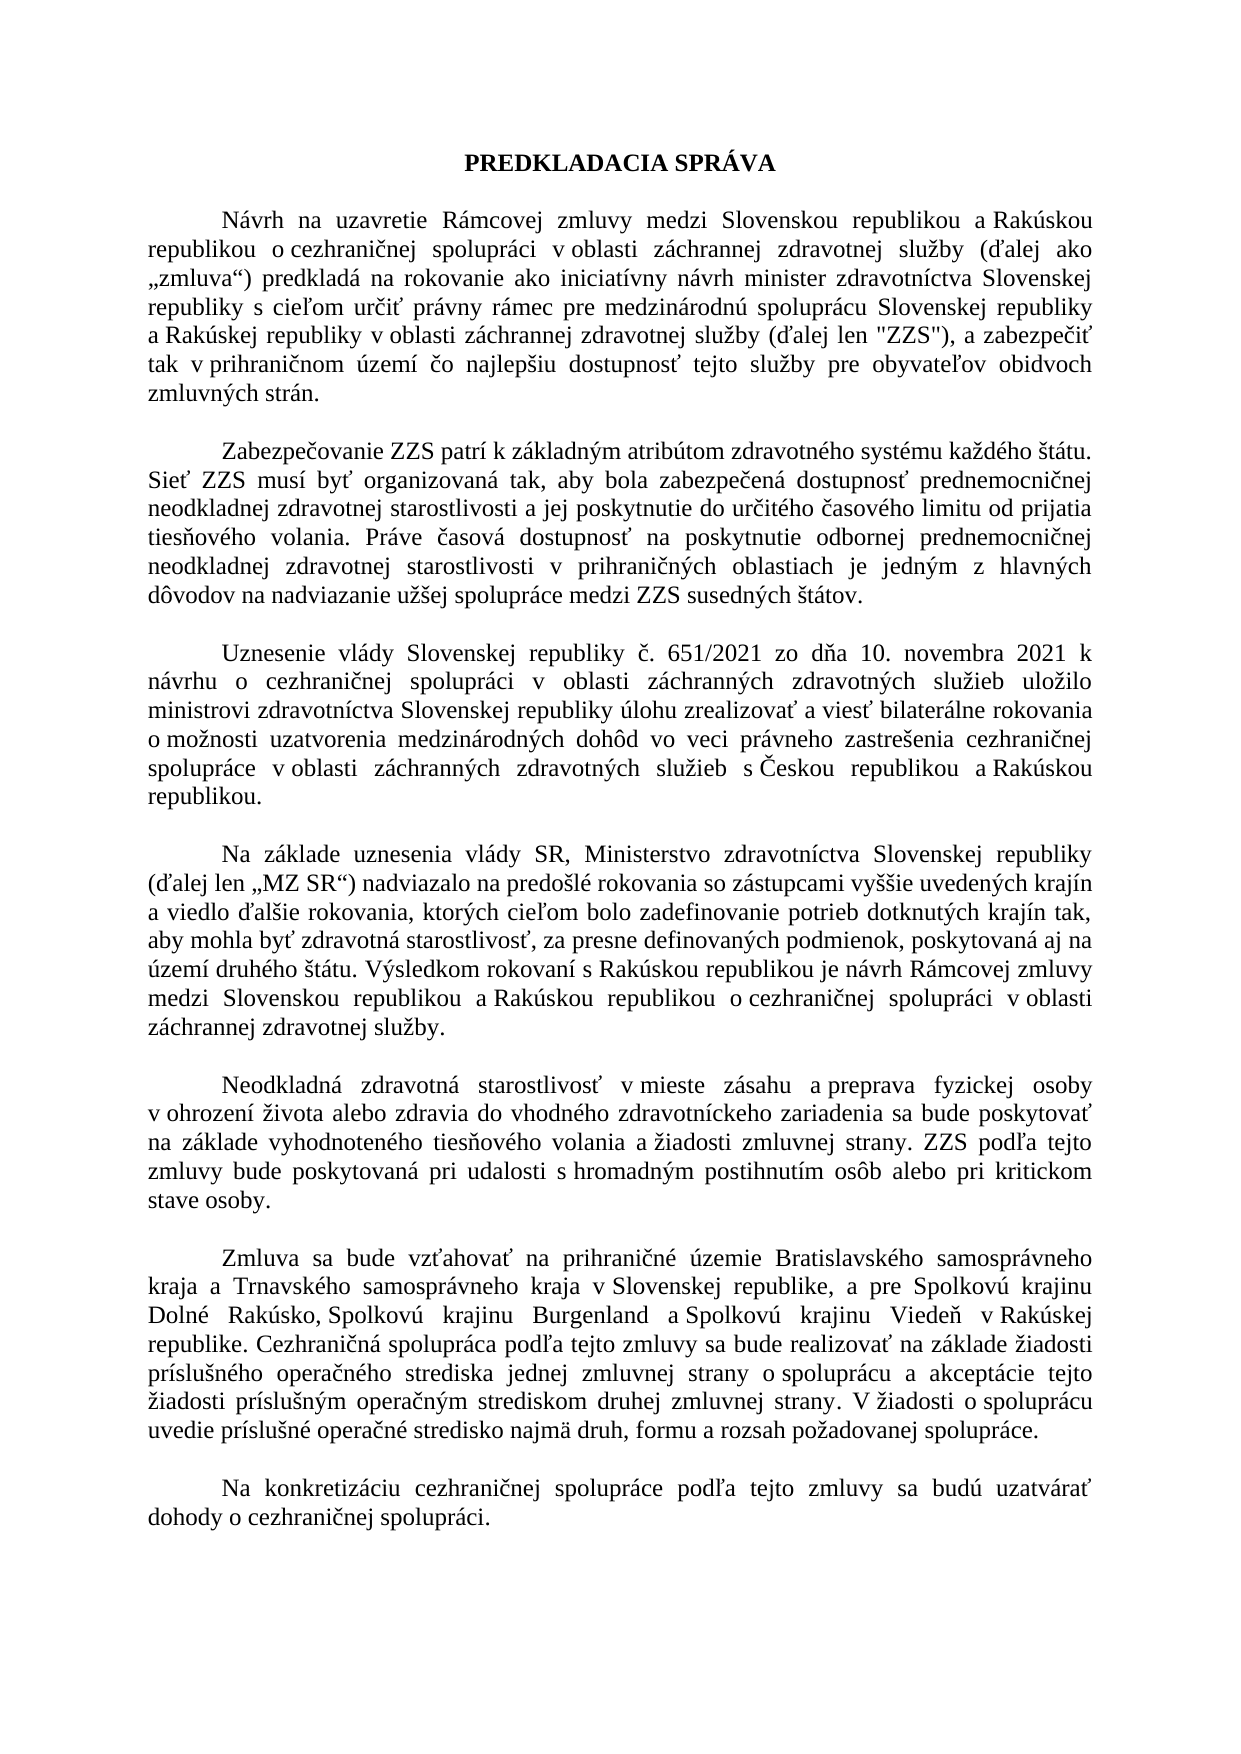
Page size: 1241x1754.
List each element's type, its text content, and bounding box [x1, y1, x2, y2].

text Uznesenie vlády Slovenskej republiky č. 651/2021 zo dňa 10. novembra 2021 k návrhu o cezhraničnej spolupráci v oblasti záchranných zdravotných služieb uložilo ministrovi zdravotníctva Slovenskej republiky úlohu zrealizovať a viesť bilaterálne rokovania o možnosti uzatvorenia medzinárodných dohôd vo veci právneho zastrešenia cezhraničnej spolupráce v oblasti záchranných zdravotných služieb s Českou republikou a Rakúskou republikou. [148, 638, 1093, 810]
text Návrh na uzavretie Rámcovej zmluvy medzi Slovenskou republikou a Rakúskou republikou o cezhraničnej spolupráci v oblasti záchrannej zdravotnej služby (ďalej ako „zmluva“) predkladá na rokovanie ako iniciatívny návrh minister zdravotníctva Slovenskej republiky s cieľom určiť právny rámec pre medzinárodnú spoluprácu Slovenskej republiky a Rakúskej republiky v oblasti záchrannej zdravotnej služby (ďalej len "ZZS"), a zabezpečiť tak v prihraničnom území čo najlepšiu dostupnosť tejto služby pre obyvateľov obidvoch zmluvných strán. [148, 206, 1093, 407]
text Na základe uznesenia vlády SR, Ministerstvo zdravotníctva Slovenskej republiky (ďalej len „MZ SR“) nadviazalo na predošlé rokovania so zástupcami vyššie uvedených krajín a viedlo ďalšie rokovania, ktorých cieľom bolo zadefinovanie potrieb dotknutých krajín tak, aby mohla byť zdravotná starostlivosť, za presne definovaných podmienok, poskytovaná aj na území druhého štátu. Výsledkom rokovaní s Rakúskou republikou je návrh Rámcovej zmluvy medzi Slovenskou republikou a Rakúskou republikou o cezhraničnej spolupráci v oblasti záchrannej zdravotnej služby. [148, 839, 1093, 1041]
text Na konkretizáciu cezhraničnej spolupráce podľa tejto zmluvy sa budú uzatvárať dohody o cezhraničnej spolupráci. [148, 1473, 1093, 1531]
text Neodkladná zdravotná starostlivosť v mieste zásahu a preprava fyzickej osoby v ohrození života alebo zdravia do vhodného zdravotníckeho zariadenia sa bude poskytovať na základe vyhodnoteného tiesňového volania a žiadosti zmluvnej strany. ZZS podľa tejto zmluvy bude poskytovaná pri udalosti s hromadným postihnutím osôb alebo pri kritickom stave osoby. [148, 1070, 1093, 1213]
list Zmluva sa bude vzťahovať na prihraničné územie Bratislavského samosprávneho kraja a Trnavského samosprávneho kraja v Slovenskej republike, a pre Spolkovú krajinu Dolné Rakúsko, Spolkovú krajinu Burgenland a Spolkovú krajinu Viedeň v Rakúskej republike. Cezhraničná spolupráca podľa tejto zmluvy sa bude realizovať na základe žiadosti príslušného operačného strediska jednej zmluvnej strany o spoluprácu a akceptácie tejto žiadosti príslušným operačným strediskom druhej zmluvnej strany. V žiadosti o spoluprácu uvedie príslušné operačné stredisko najmä druh, formu a rozsah požadovanej spolupráce. [148, 1243, 1093, 1444]
text Zabezpečovanie ZZS patrí k základným atribútom zdravotného systému každého štátu. Sieť ZZS musí byť organizovaná tak, aby bola zabezpečená dostupnosť prednemocničnej neodkladnej zdravotnej starostlivosti a jej poskytnutie do určitého časového limitu od prijatia tiesňového volania. Práve časová dostupnosť na poskytnutie odbornej prednemocničnej neodkladnej zdravotnej starostlivosti v prihraničných oblastiach je jedným z hlavných dôvodov na nadviazanie užšej spolupráce medzi ZZS susedných štátov. [148, 436, 1093, 608]
text PREDKLADACIA SPRÁVA [148, 148, 1093, 176]
